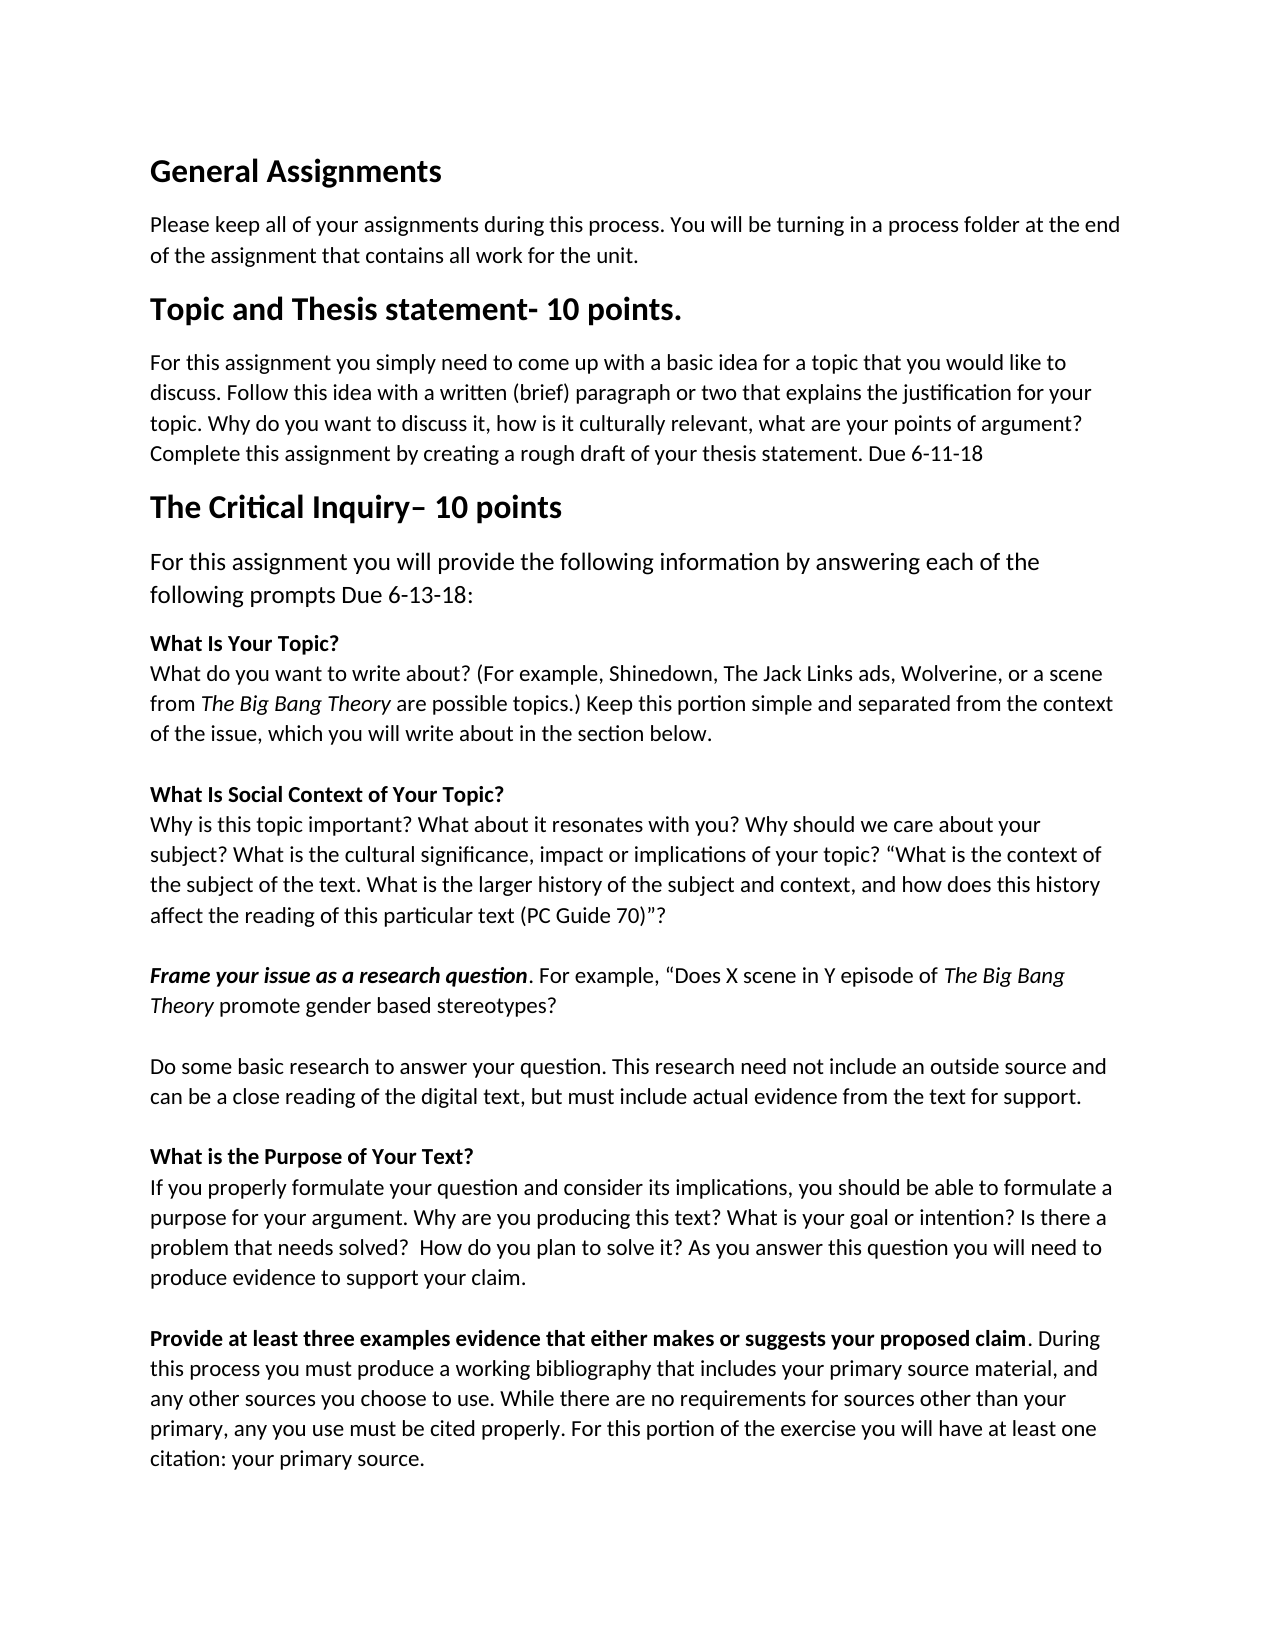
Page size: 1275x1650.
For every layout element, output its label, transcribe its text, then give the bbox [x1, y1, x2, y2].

text Topic and Thesis statement- 10 points. [150, 288, 1125, 328]
text Provide at least three examples evidence that either makes or suggests your proposed claim. During this process you must produce a working bibliography that includes your primary source material, and any other sources you choose to use. While there are no requirements for sources other than your primary, any you use must be cited properly. For this portion of the exercise you will have at least one citation: your primary source. [150, 1324, 1125, 1473]
text What Is Your Topic? [150, 629, 1125, 657]
text Do some basic research to answer your question. This research need not include an outside source and can be a close reading of the digital text, but must include actual evidence from the text for support. [150, 1052, 1125, 1110]
text What do you want to write about? (For example, Shinedown, The Jack Links ads, Wolverine, or a scene from The Big Bang Theory are possible topics.) Keep this portion simple and separated from the context of the issue, which you will write about in the section below. [150, 659, 1125, 748]
text Why is this topic important? What about it resonates with you? Why should we care about your subject? What is the cultural significance, impact or implications of your topic? “What is the context of the subject of the text. What is the larger history of the subject and context, and how does this history affect the reading of this particular text (PC Guide 70)”? [150, 810, 1125, 929]
text Please keep all of your assignments during this process. You will be turning in a process folder at the end of the assignment that contains all work for the unit. [150, 211, 1125, 269]
text General Assignments [150, 150, 1125, 191]
text For this assignment you will provide the following information by answering each of the following prompts Due 6-13-18: [150, 546, 1125, 610]
text What is the Purpose of Your Text? [150, 1142, 1125, 1171]
text The Critical Inquiry– 10 points [150, 486, 1125, 527]
text What Is Social Context of Your Topic? [150, 780, 1125, 808]
text Frame your issue as a research question. For example, “Does X scene in Y episode of The Big Bang Theory promote gender based stereotypes? [150, 961, 1125, 1019]
text If you properly formulate your question and consider its implications, you should be able to formulate a purpose for your argument. Why are you producing this text? What is your goal or intention? Is there a problem that needs solved? How do you plan to solve it? As you answer this question you will need to produce evidence to support your claim. [150, 1173, 1125, 1291]
text For this assignment you simply need to come up with a basic idea for a topic that you would like to discuss. Follow this idea with a written (brief) paragraph or two that explains the justification for your topic. Why do you want to discuss it, how is it culturally relevant, what are your points of argument? Complete this assignment by creating a rough draft of your thesis statement. Due 6-11-18 [150, 348, 1125, 467]
